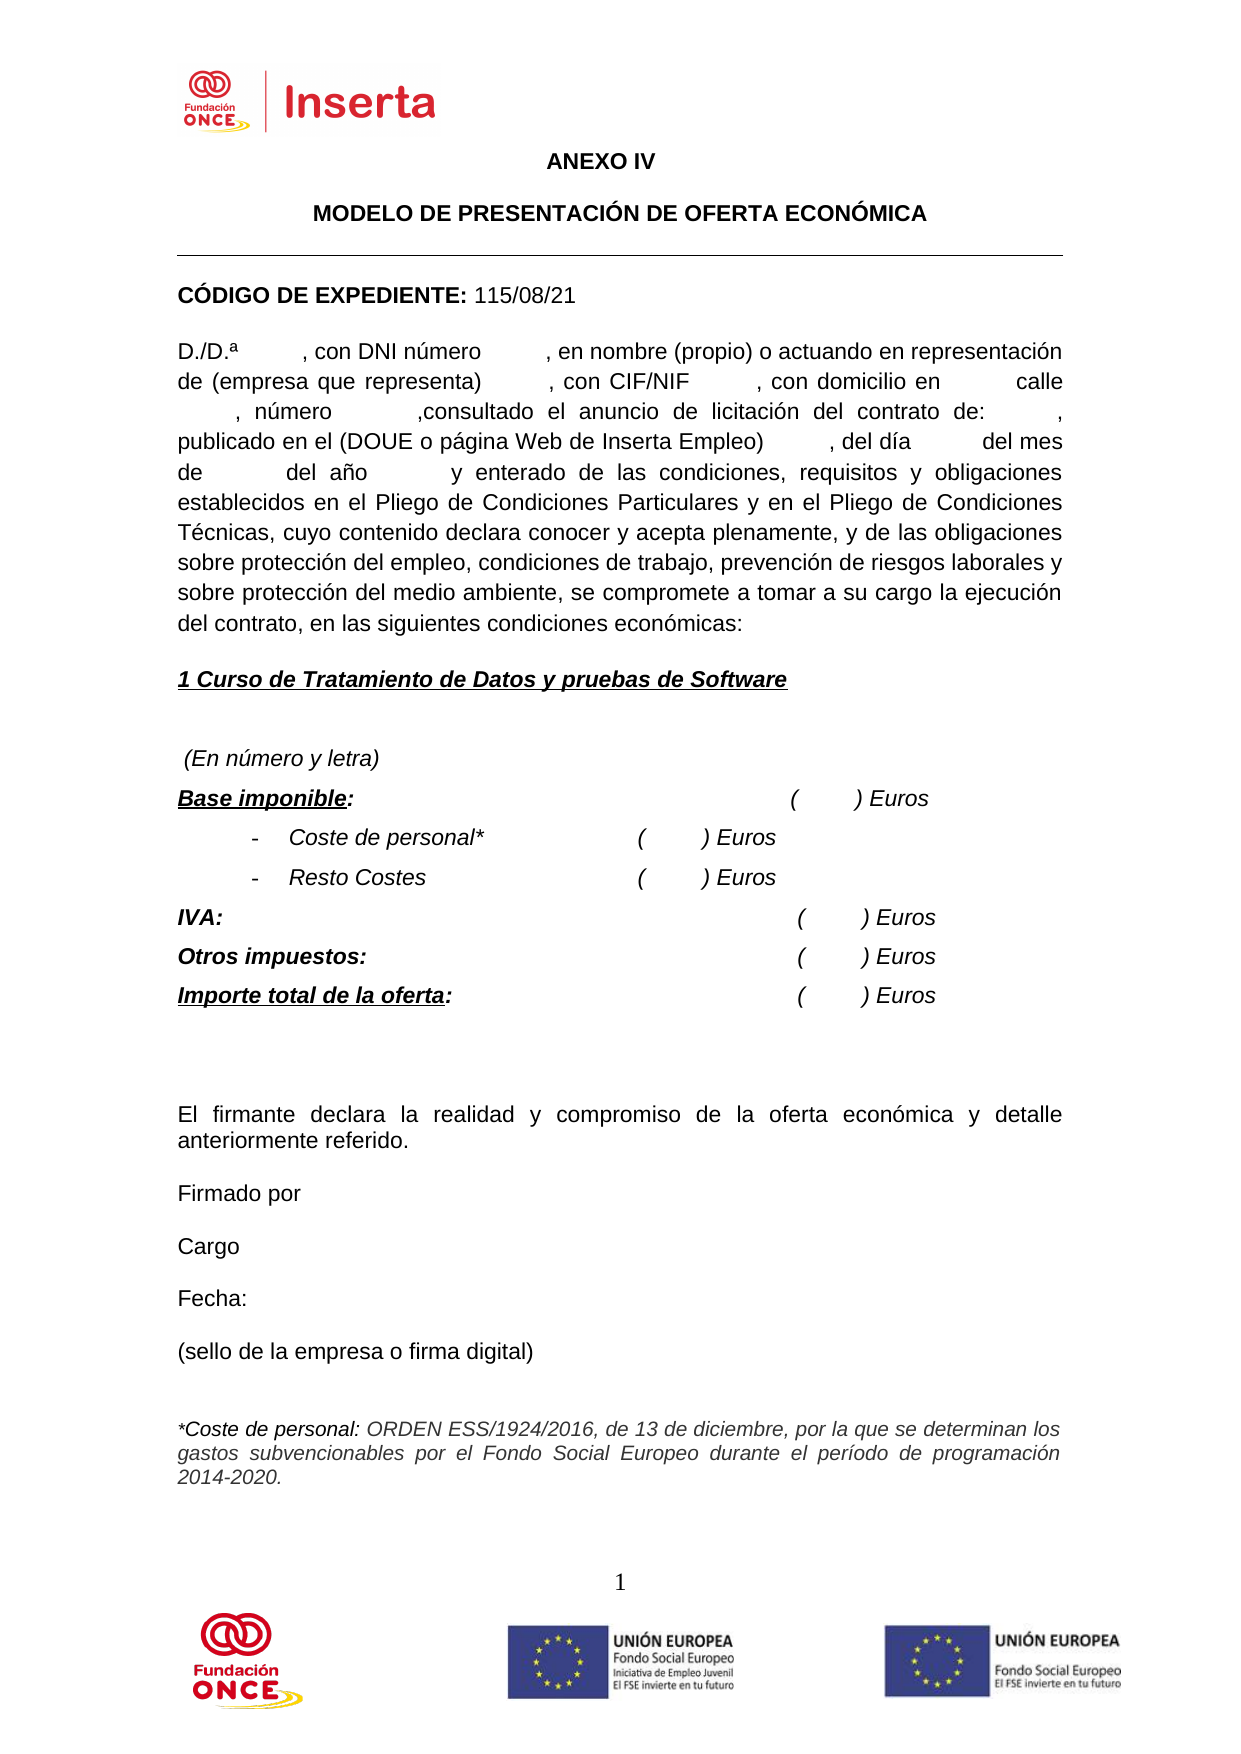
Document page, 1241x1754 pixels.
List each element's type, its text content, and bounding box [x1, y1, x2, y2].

text IVA: ( ) Euros [177, 903, 1063, 930]
text CÓDIGO DE EXPEDIENTE: 115/08/21 [177, 282, 1063, 309]
text Fecha: [177, 1285, 1063, 1312]
picture [177, 63, 441, 137]
text Cargo [177, 1233, 1063, 1259]
list Coste de personal* ( ) Euros [251, 824, 1063, 851]
text 1 Curso de Tratamiento de Datos y pruebas de Software [177, 666, 1063, 692]
picture [506, 1623, 734, 1701]
text D./D.ª , con DNI número , en nombre (propio) o actuando en representación de (empresa que representa) , con CIF/NIF , con domicilio en calle , número ,consultado el anuncio de licitación del contrato de: , publicado en el (DOUE o página Web de Inserta Empleo) , del día del mes de del año y enterado de las condiciones, requisitos y obligaciones establecidos en el Pliego de Condiciones Particulares y en el Pliego de Condiciones Técnicas, cuyo contenido declara conocer y acepta plenamente, y de las obligaciones sobre protección del empleo, condiciones de trabajo, prevención de riesgos laborales y sobre protección del medio ambiente, se compromete a tomar a su cargo la ejecución del contrato, en las siguientes condiciones económicas: [177, 338, 1063, 636]
text *Coste de personal: ORDEN ESS/1924/2016, de 13 de diciembre, por la que se determinan los gastos subvencionables por el Fondo Social Europeo durante el período de programación 2014-2020. [177, 1417, 1063, 1489]
text Base imponible: ( ) Euros [177, 784, 1063, 811]
text El firmante declara la realidad y compromiso de la oferta económica y detalle anteriormente referido. [177, 1101, 1063, 1154]
text (sello de la empresa o firma digital) [177, 1338, 1063, 1364]
picture [883, 1623, 1121, 1699]
text Firmado por [177, 1180, 1063, 1206]
text (En número y letra) [177, 745, 1063, 771]
text MODELO DE PRESENTACIÓN DE OFERTA ECONÓMICA [177, 200, 1063, 227]
text Otros impuestos: ( ) Euros [177, 943, 1063, 969]
picture [192, 1613, 303, 1709]
list Resto Costes ( ) Euros [251, 864, 1063, 890]
text Importe total de la oferta: ( ) Euros [177, 982, 1063, 1009]
text ANEXO IV [472, 148, 1063, 174]
